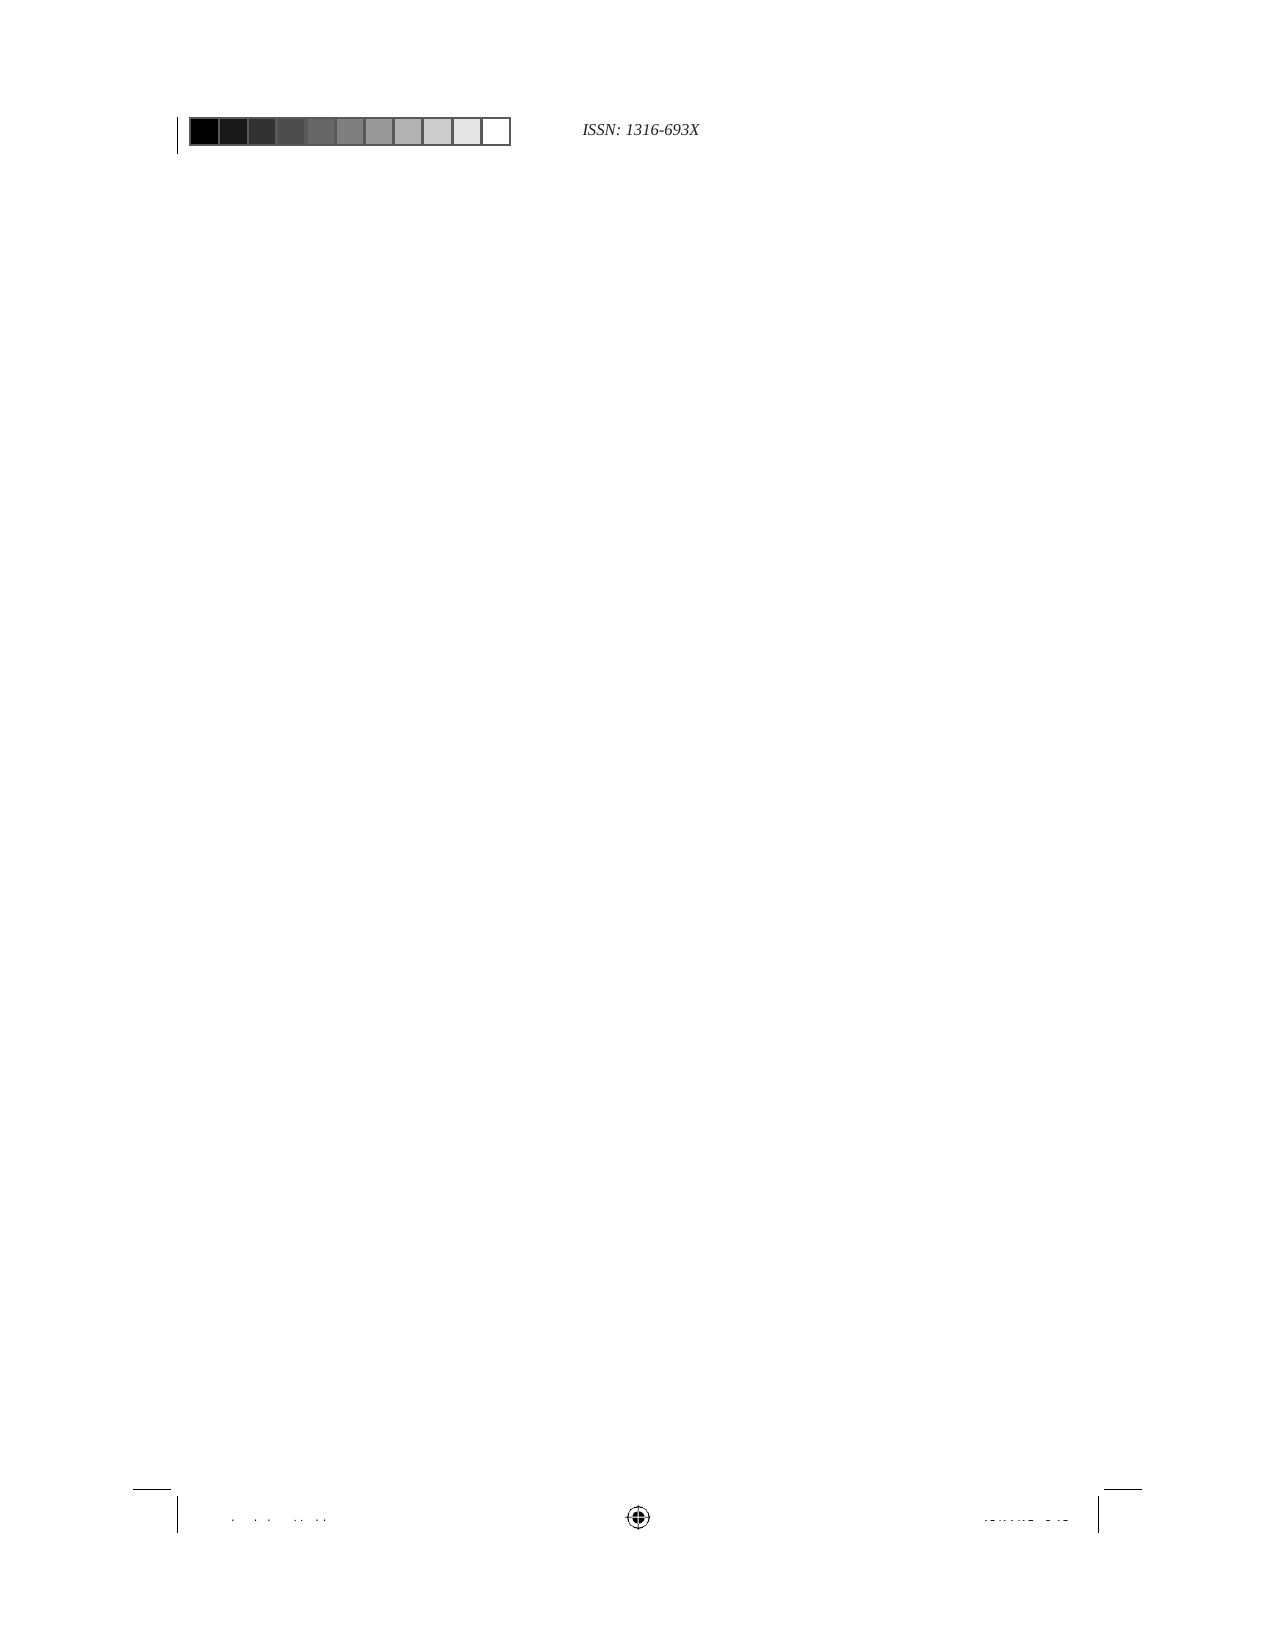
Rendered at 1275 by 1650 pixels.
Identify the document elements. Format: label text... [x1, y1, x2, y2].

text ISSN: 1316-693X [128, 121, 1153, 139]
picture [625, 1505, 650, 1530]
